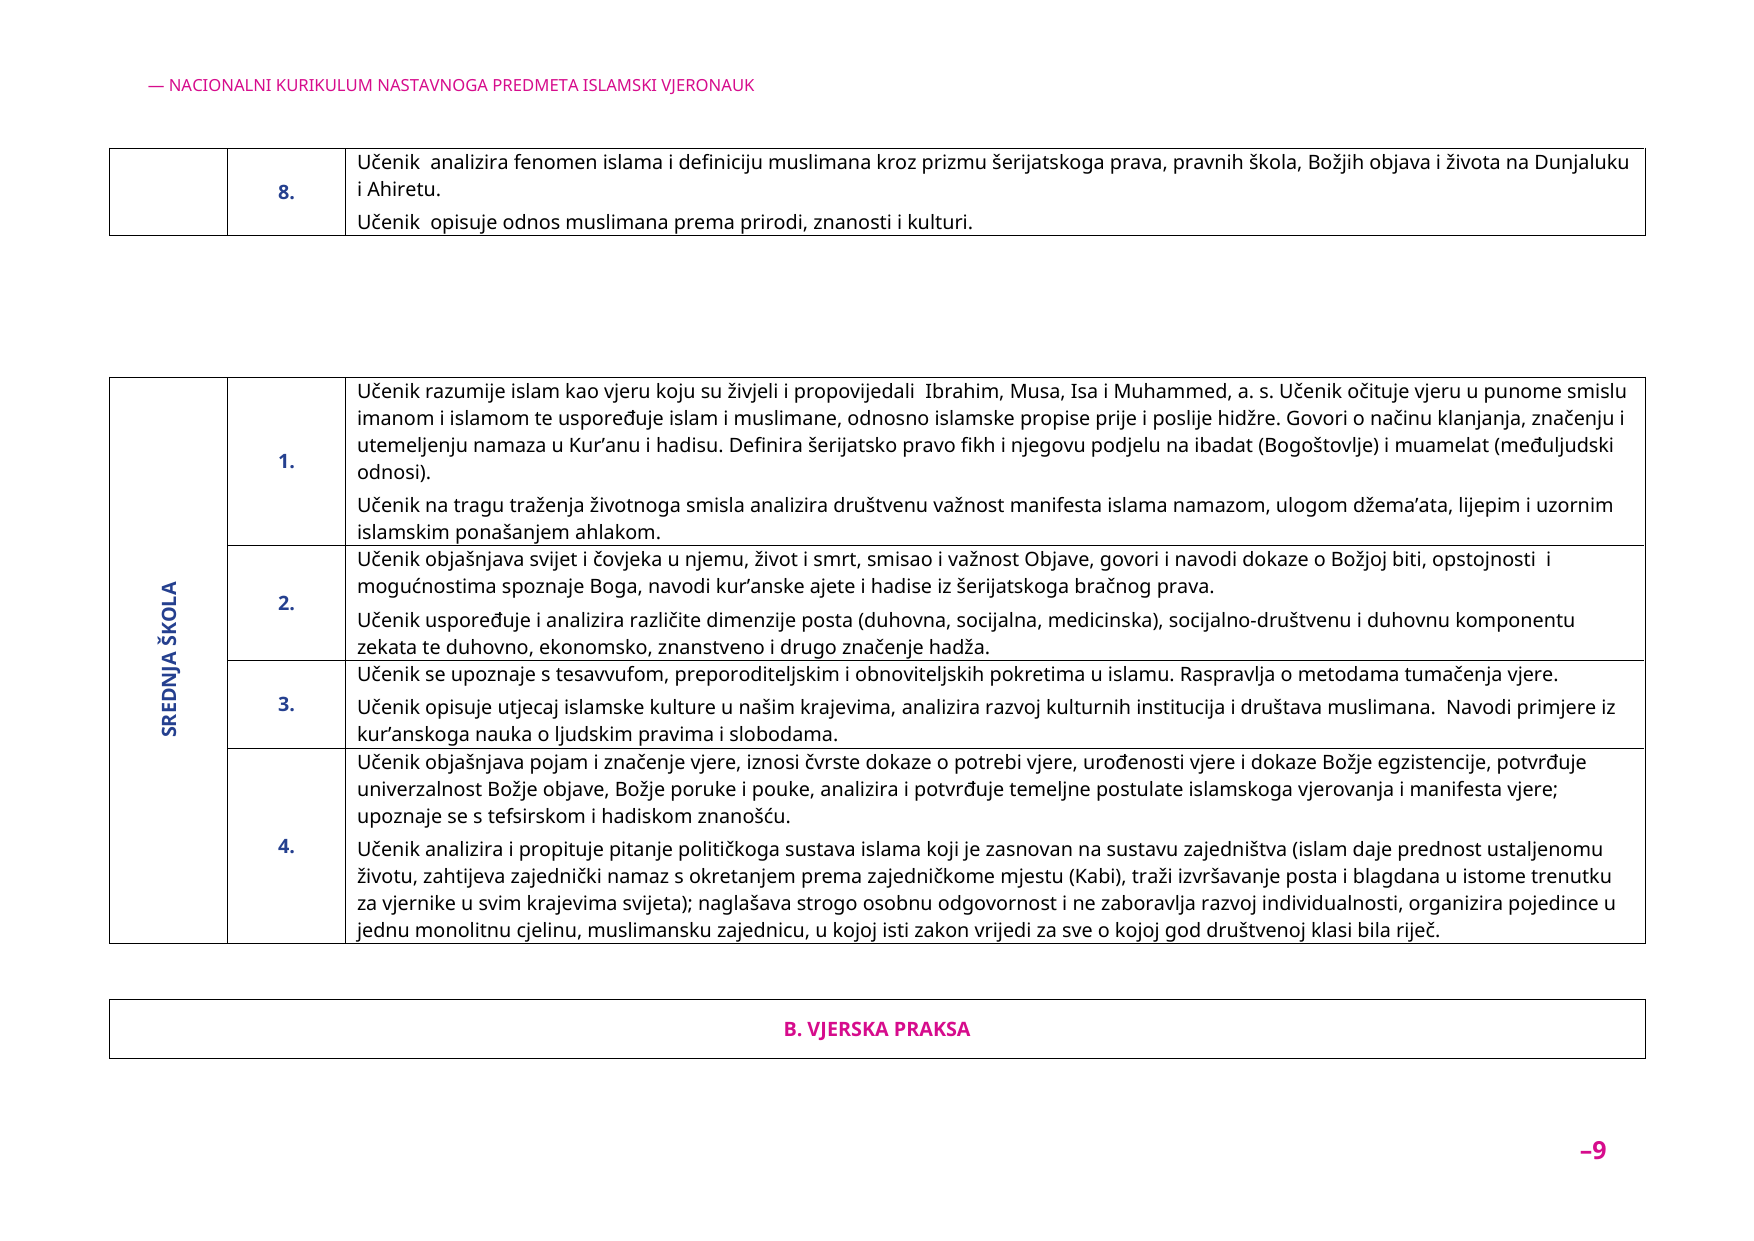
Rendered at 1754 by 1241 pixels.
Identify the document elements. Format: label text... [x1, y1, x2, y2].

table_header 1. [228, 378, 345, 545]
table_cell 2. [228, 546, 345, 660]
table_header B. VJERSKA PRAKSA [110, 1000, 1645, 1058]
table_cell 8. [228, 149, 345, 235]
table_header SREDNJA ŠKOLA [110, 378, 227, 943]
table_cell Učenik objašnjava pojam i značenje vjere, iznosi čvrste dokaze o potrebi vjere, urođenosti vjere i dokaze Božje egzistencije, potvrđuje univerzalnost Božje objave, Božje poruke i pouke, analizira i potvrđuje temeljne postulate islamskoga vjerovanja i manifesta vjere; upoznaje se s tefsirskom i hadiskom znanošću. Učenik analizira i propituje pitanje političkoga sustava islama koji je zasnovan na sustavu zajedništva (islam daje prednost ustaljenomu životu, zahtijeva zajednički namaz s okretanjem prema zajedničkome mjestu (Kabi), traži izvršavanje posta i blagdana u istome trenutku za vjernike u svim krajevima svijeta); naglašava strogo osobnu odgovornost i ne zaboravlja razvoj individualnosti, organizira pojedince u jednu monolitnu cjelinu, muslimansku zajednicu, u kojoj isti zakon vrijedi za sve o kojoj god društvenoj klasi bila riječ. [346, 748, 1645, 943]
table_cell 4. [228, 749, 345, 943]
table_cell 3. [228, 661, 345, 748]
table_cell Učenik analizira fenomen islama i definiciju muslimana kroz prizmu šerijatskoga prava, pravnih škola, Božjih objava i života na Dunjaluku i Ahiretu. Učenik opisuje odnos muslimana prema prirodi, znanosti i kulturi. [346, 148, 1645, 235]
table_header Učenik razumije islam kao vjeru koju su živjeli i propovijedali Ibrahim, Musa, Isa i Muhammed, a. s. Učenik očituje vjeru u punome smislu imanom i islamom te uspoređuje islam i muslimane, odnosno islamske propise prije i poslije hidžre. Govori o načinu klanjanja, značenju i utemeljenju namaza u Kur’anu i hadisu. Definira šerijatsko pravo fikh i njegovu podjelu na ibadat (Bogoštovlje) i muamelat (međuljudski odnosi). Učenik na tragu traženja životnoga smisla analizira društvenu važnost manifesta islama namazom, ulogom džema’ata, lijepim i uzornim islamskim ponašanjem ahlakom. [346, 378, 1645, 545]
table_cell Učenik objašnjava svijet i čovjeka u njemu, život i smrt, smisao i važnost Objave, govori i navodi dokaze o Božjoj biti, opstojnosti i mogućnostima spoznaje Boga, navodi kur’anske ajete i hadise iz šerijatskoga bračnog prava. Učenik uspoređuje i analizira različite dimenzije posta (duhovna, socijalna, medicinska), socijalno-društvenu i duhovnu komponentu zekata te duhovno, ekonomsko, znanstveno i drugo značenje hadža. [346, 545, 1645, 660]
table_cell Učenik se upoznaje s tesavvufom, preporoditeljskim i obnoviteljskih pokretima u islamu. Raspravlja o metodama tumačenja vjere. Učenik opisuje utjecaj islamske kulture u našim krajevima, analizira razvoj kulturnih institucija i društava muslimana. Navodi primjere iz kur’anskoga nauka o ljudskim pravima i slobodama. [346, 660, 1645, 748]
